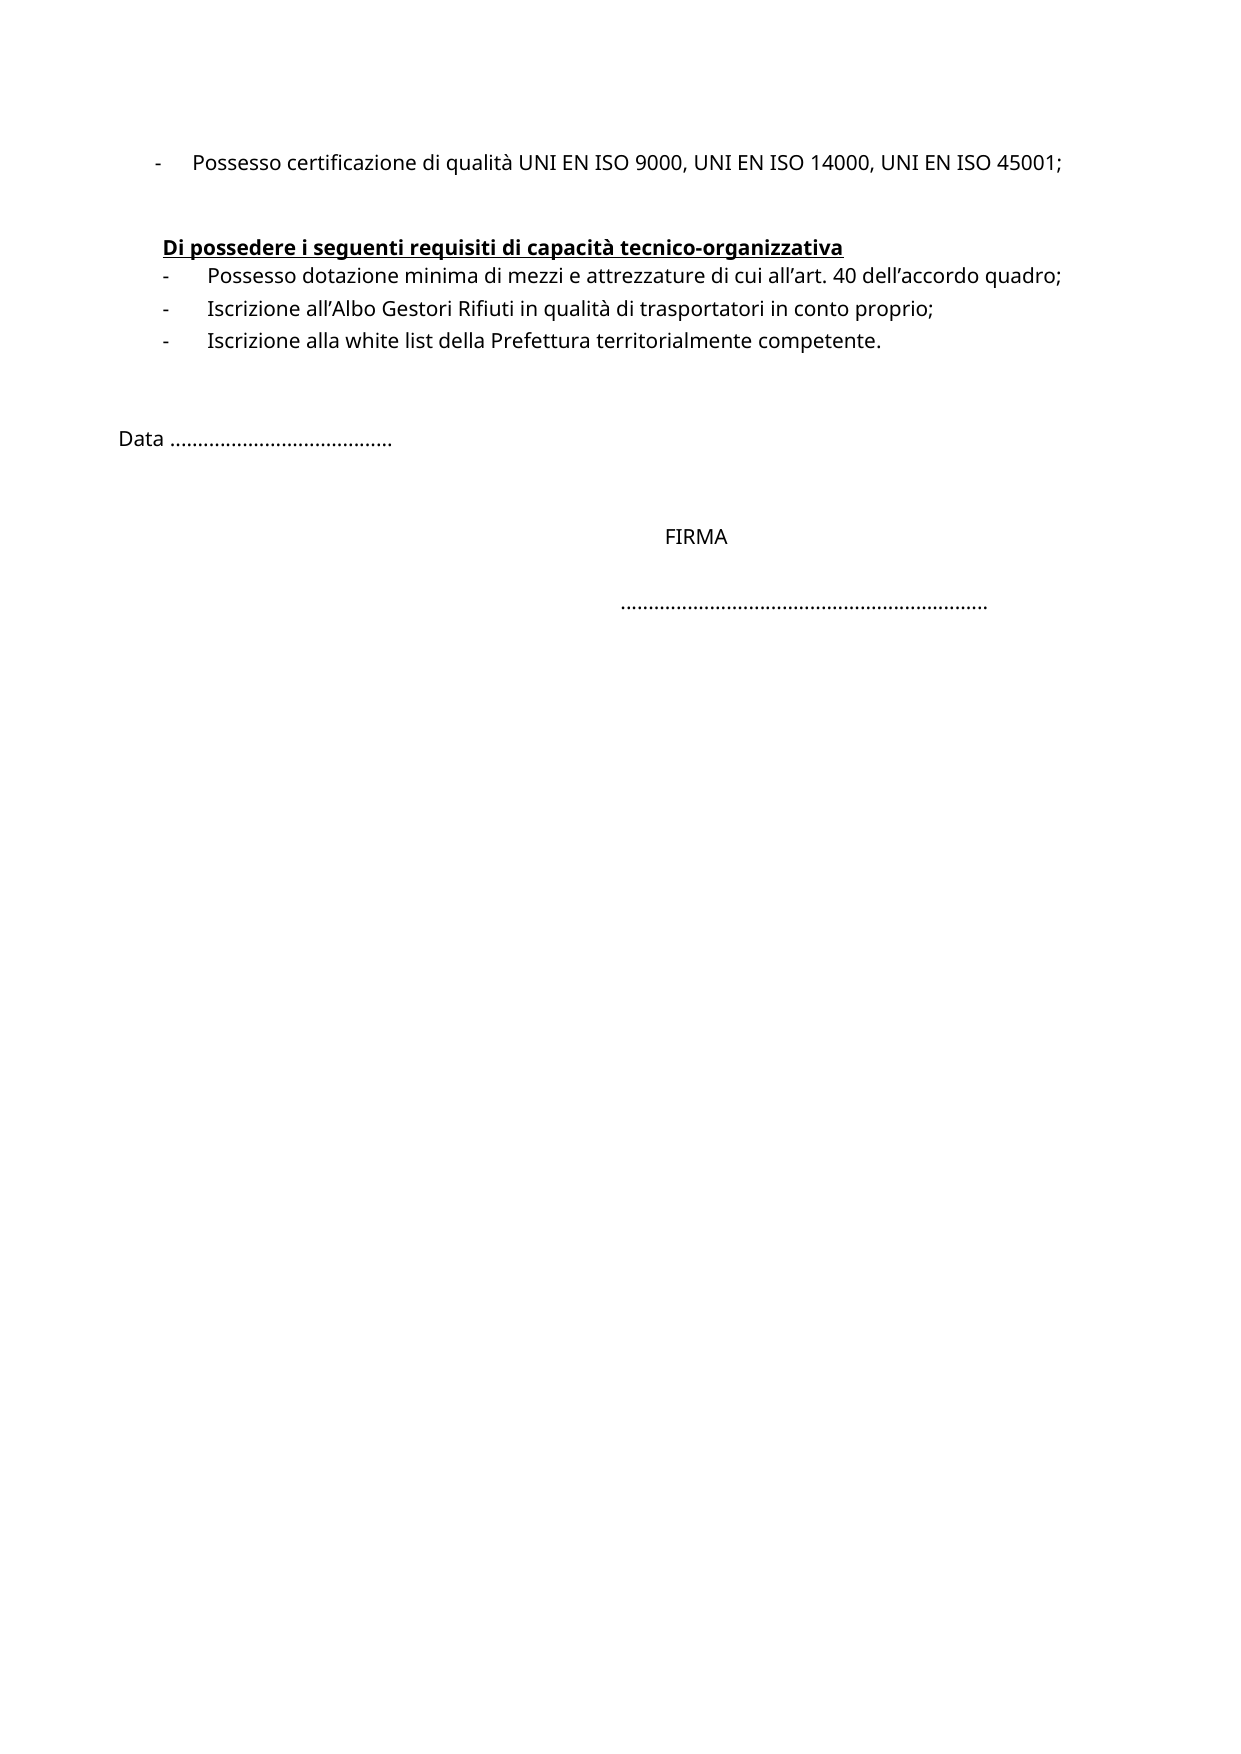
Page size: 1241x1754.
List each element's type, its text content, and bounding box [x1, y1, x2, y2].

list Possesso certificazione di qualità UNI EN ISO 9000, UNI EN ISO 14000, UNI EN ISO 45001; [154, 148, 1122, 176]
text - Possesso dotazione minima di mezzi e attrezzature di cui all’art. 40 dell’accordo quadro; [162, 261, 1122, 290]
text FIRMA [118, 522, 1122, 551]
text - Iscrizione alla white list della Prefettura territorialmente competente. [162, 327, 1122, 355]
text Di possedere i seguenti requisiti di capacità tecnico-organizzativa [162, 233, 1122, 261]
text Data ........................................ [118, 424, 1122, 453]
text .................................................................. [118, 587, 1122, 616]
text - Iscrizione all’Albo Gestori Rifiuti in qualità di trasportatori in conto proprio; [162, 294, 1122, 322]
